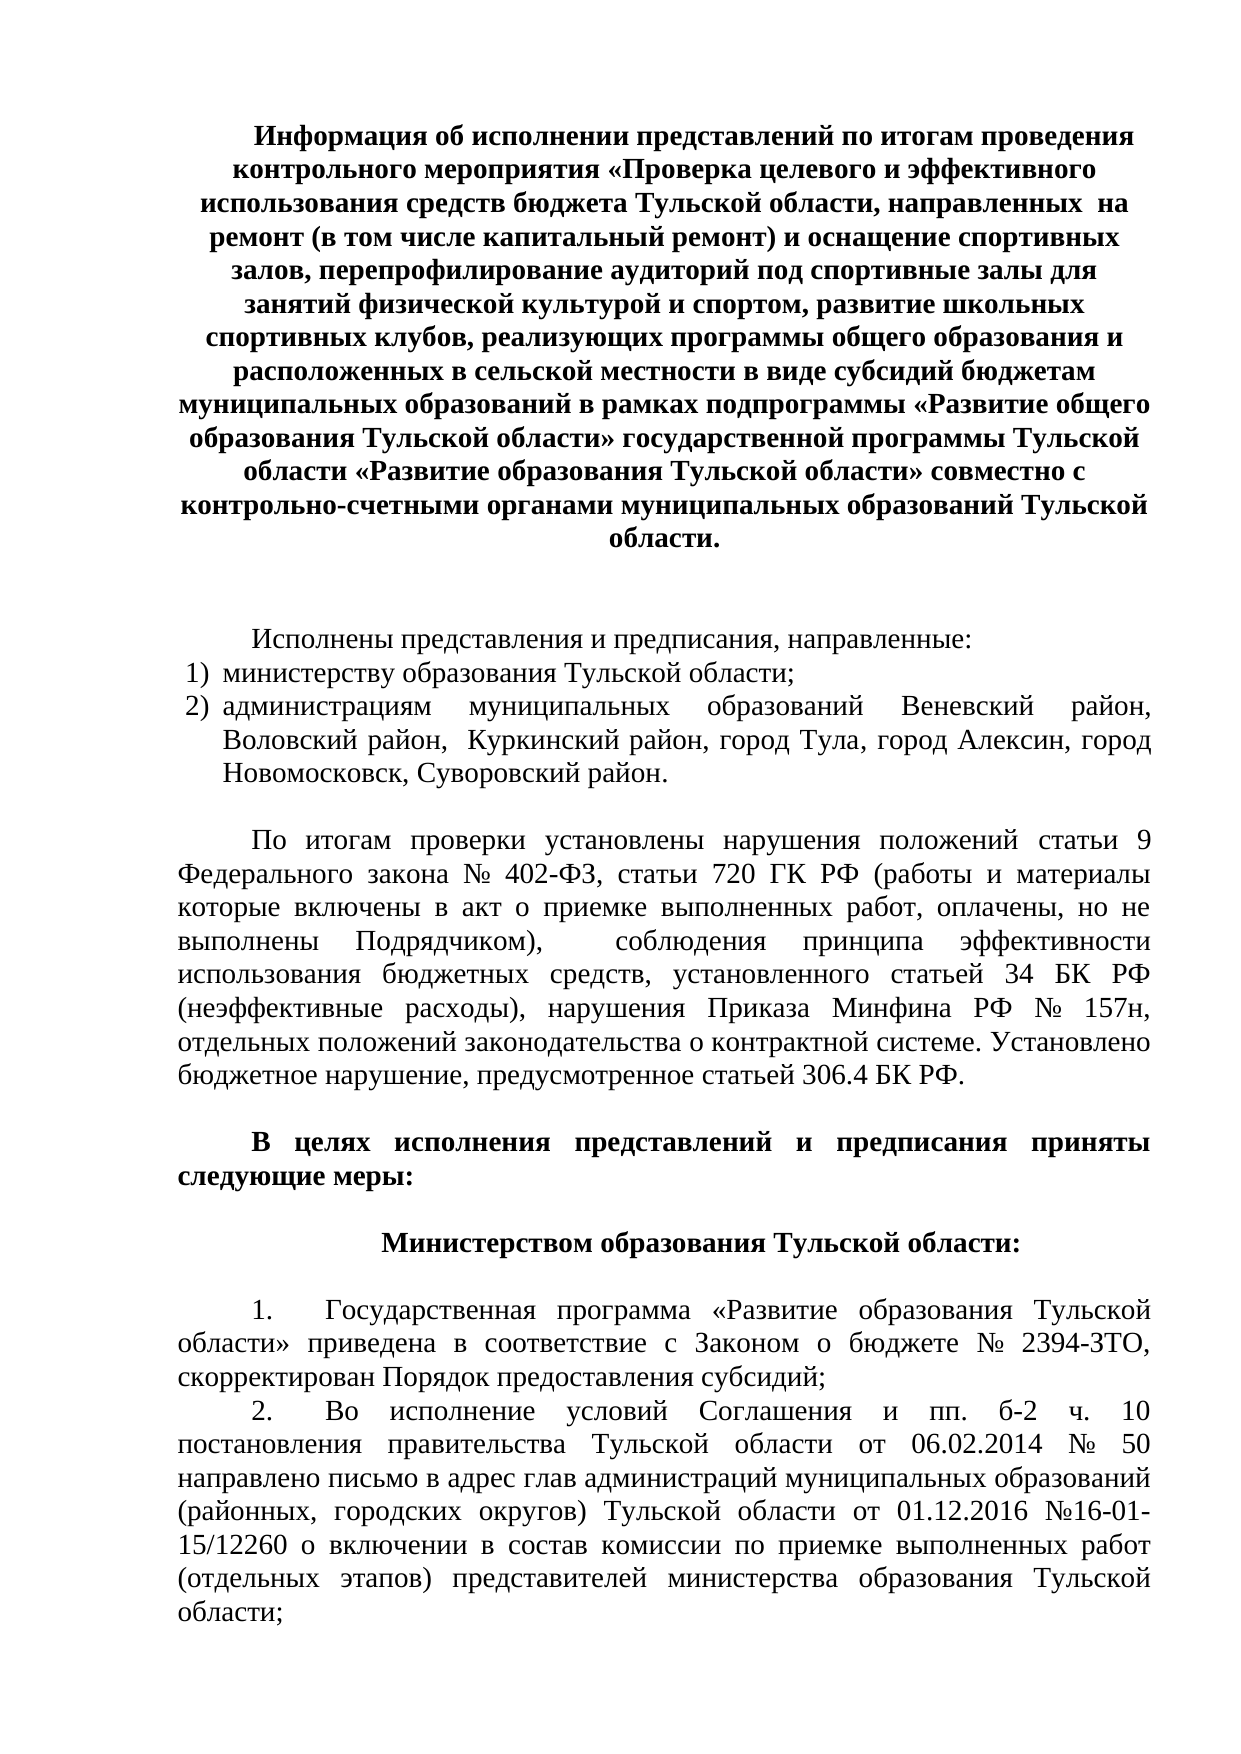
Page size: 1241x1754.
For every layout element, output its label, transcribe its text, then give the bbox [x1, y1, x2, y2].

list Во исполнение условий Соглашения и пп. б-2 ч. 10 постановления правительства Тульской области от 06.02.2014 № 50 направлено письмо в адрес глав администраций муниципальных образований (районных, городских округов) Тульской области от 01.12.2016 №16-01-15/12260 о включении в состав комиссии по приемке выполненных работ (отдельных этапов) представителей министерства образования Тульской области; [177, 1393, 1152, 1627]
list министерству образования Тульской области; [185, 655, 1152, 688]
text Исполнены представления и предписания, направленные: [177, 621, 1152, 655]
list администрациям муниципальных образований Веневский район, Воловский район, Куркинский район, город Тула, город Алексин, город Новомосковск, Суворовский район. [185, 688, 1152, 789]
text В целях исполнения представлений и предписания приняты следующие меры: [177, 1124, 1152, 1191]
text По итогам проверки установлены нарушения положений статьи 9 Федерального закона № 402-ФЗ, статьи 720 ГК РФ (работы и материалы которые включены в акт о приемке выполненных работ, оплачены, но не выполнены Подрядчиком), соблюдения принципа эффективности использования бюджетных средств, установленного статьей 34 БК РФ (неэффективные расходы), нарушения Приказа Минфина РФ № 157н, отдельных положений законодательства о контрактной системе. Установлено бюджетное нарушение, предусмотренное статьей 306.4 БК РФ. [177, 822, 1152, 1091]
text Информация об исполнении представлений по итогам проведения контрольного мероприятия «Проверка целевого и эффективного использования средств бюджета Тульской области, направленных на ремонт (в том числе капитальный ремонт) и оснащение спортивных залов, перепрофилирование аудиторий под спортивные залы для занятий физической культурой и спортом, развитие школьных спортивных клубов, реализующих программы общего образования и расположенных в сельской местности в виде субсидий бюджетам муниципальных образований в рамках подпрограммы «Развитие общего образования Тульской области» государственной программы Тульской области «Развитие образования Тульской области» совместно с контрольно-счетными органами муниципальных образований Тульской области. [177, 118, 1152, 554]
list Государственная программа «Развитие образования Тульской области» приведена в соответствие с Законом о бюджете № 2394-ЗТО, скорректирован Порядок предоставления субсидий; [177, 1292, 1152, 1393]
text Министерством образования Тульской области: [177, 1225, 1152, 1258]
